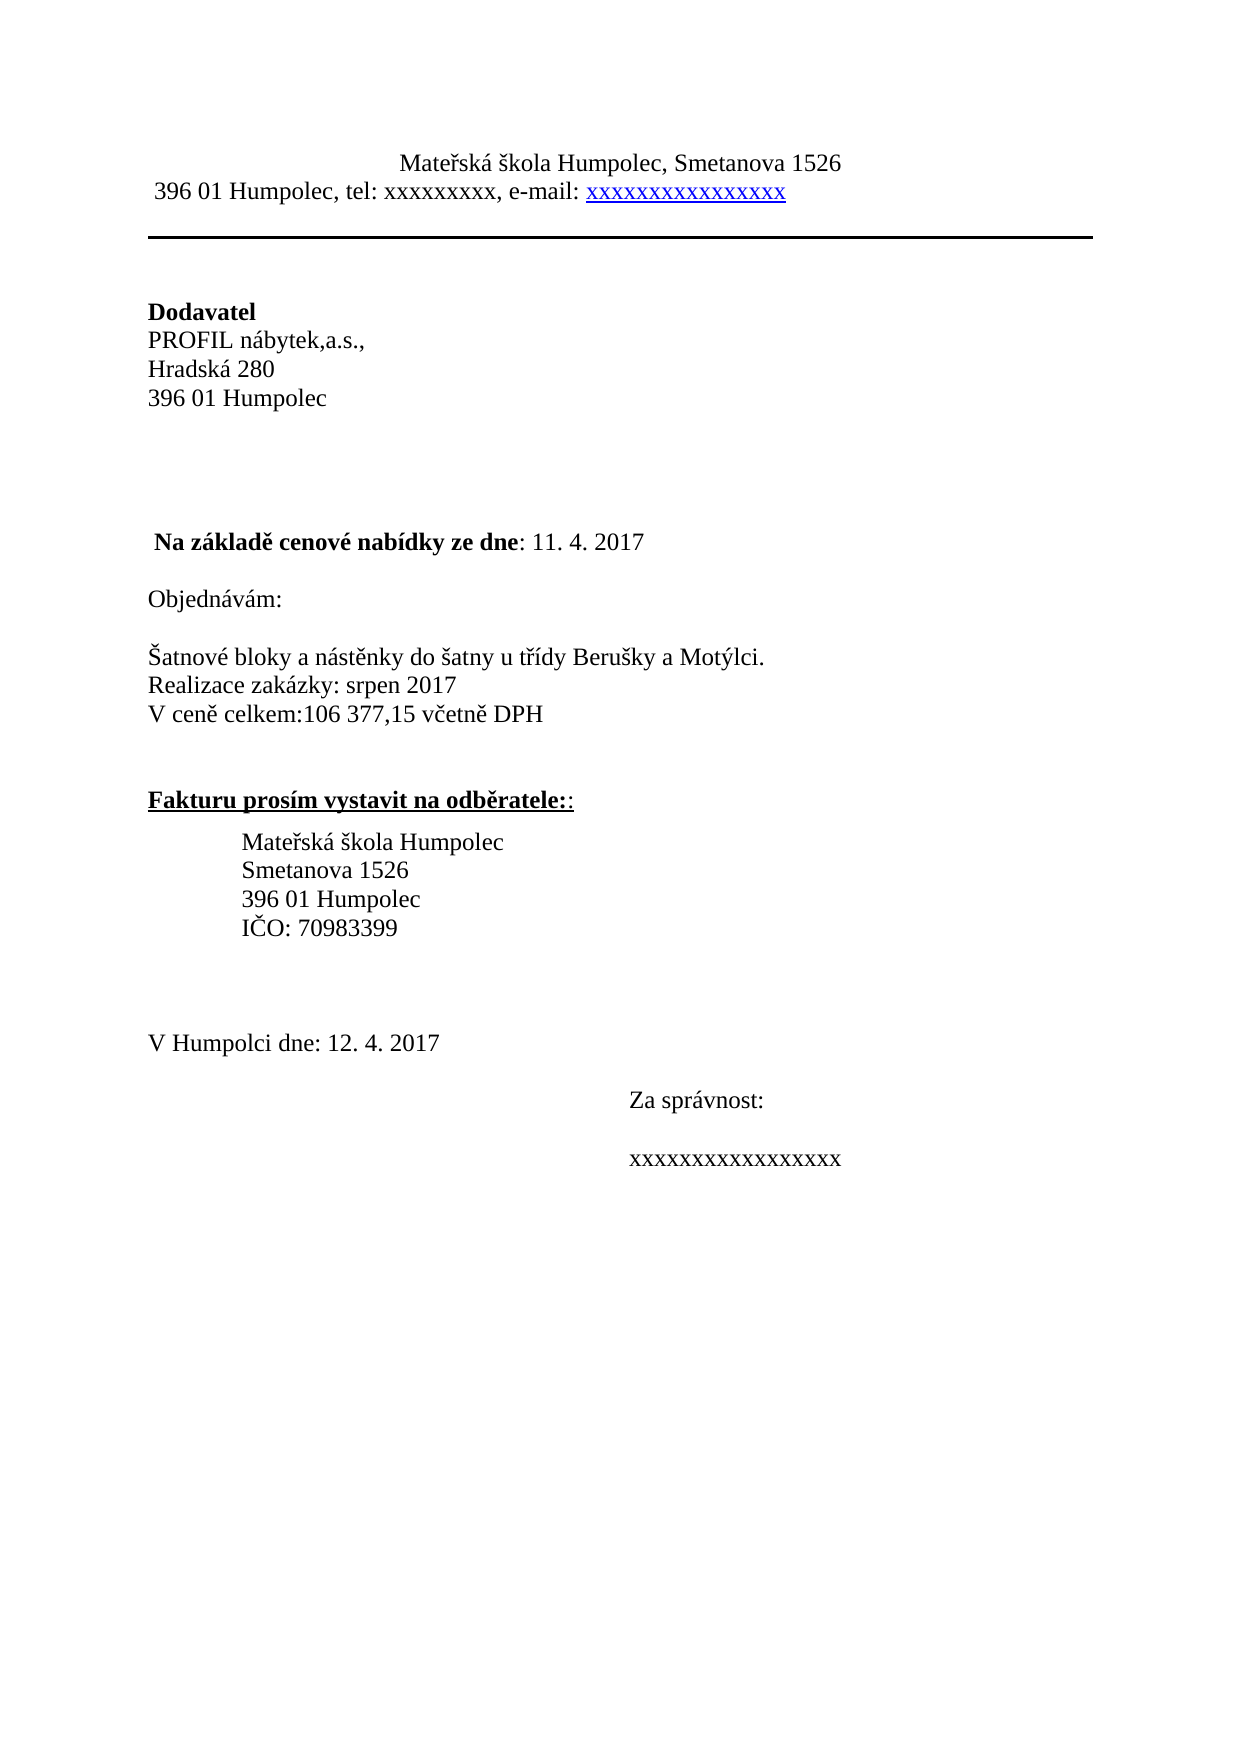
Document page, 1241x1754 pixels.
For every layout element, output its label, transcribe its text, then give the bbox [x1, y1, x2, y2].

text Smetanova 1526 [148, 855, 1093, 884]
text Objednávám: [148, 584, 1093, 613]
text Mateřská škola Humpolec [148, 827, 1093, 855]
text Na základě cenové nabídky ze dne: 11. 4. 2017 [148, 527, 1093, 555]
text PROFIL nábytek,a.s., [148, 325, 1093, 354]
text Dodavatel [148, 297, 1093, 325]
text Šatnové bloky a nástěnky do šatny u třídy Berušky a Motýlci. [148, 642, 1093, 670]
text xxxxxxxxxxxxxxxxx [148, 1143, 1093, 1172]
text 396 01 Humpolec [148, 884, 1093, 913]
text V Humpolci dne: 12. 4. 2017 [148, 1028, 1093, 1057]
text Mateřská škola Humpolec, Smetanova 1526 [148, 148, 1093, 176]
text Hradská 280 [148, 354, 1093, 383]
text Realizace zakázky: srpen 2017 [148, 670, 1093, 699]
text 396 01 Humpolec [148, 383, 1093, 412]
text V ceně celkem:106 377,15 včetně DPH [148, 699, 1093, 728]
text IČO: 70983399 [148, 913, 1093, 942]
text 396 01 Humpolec, tel: xxxxxxxxx, e-mail: xxxxxxxxxxxxxxxx [148, 176, 1093, 205]
text Fakturu prosím vystavit na odběratele:: [148, 785, 1093, 814]
text Za správnost: [148, 1085, 1093, 1114]
